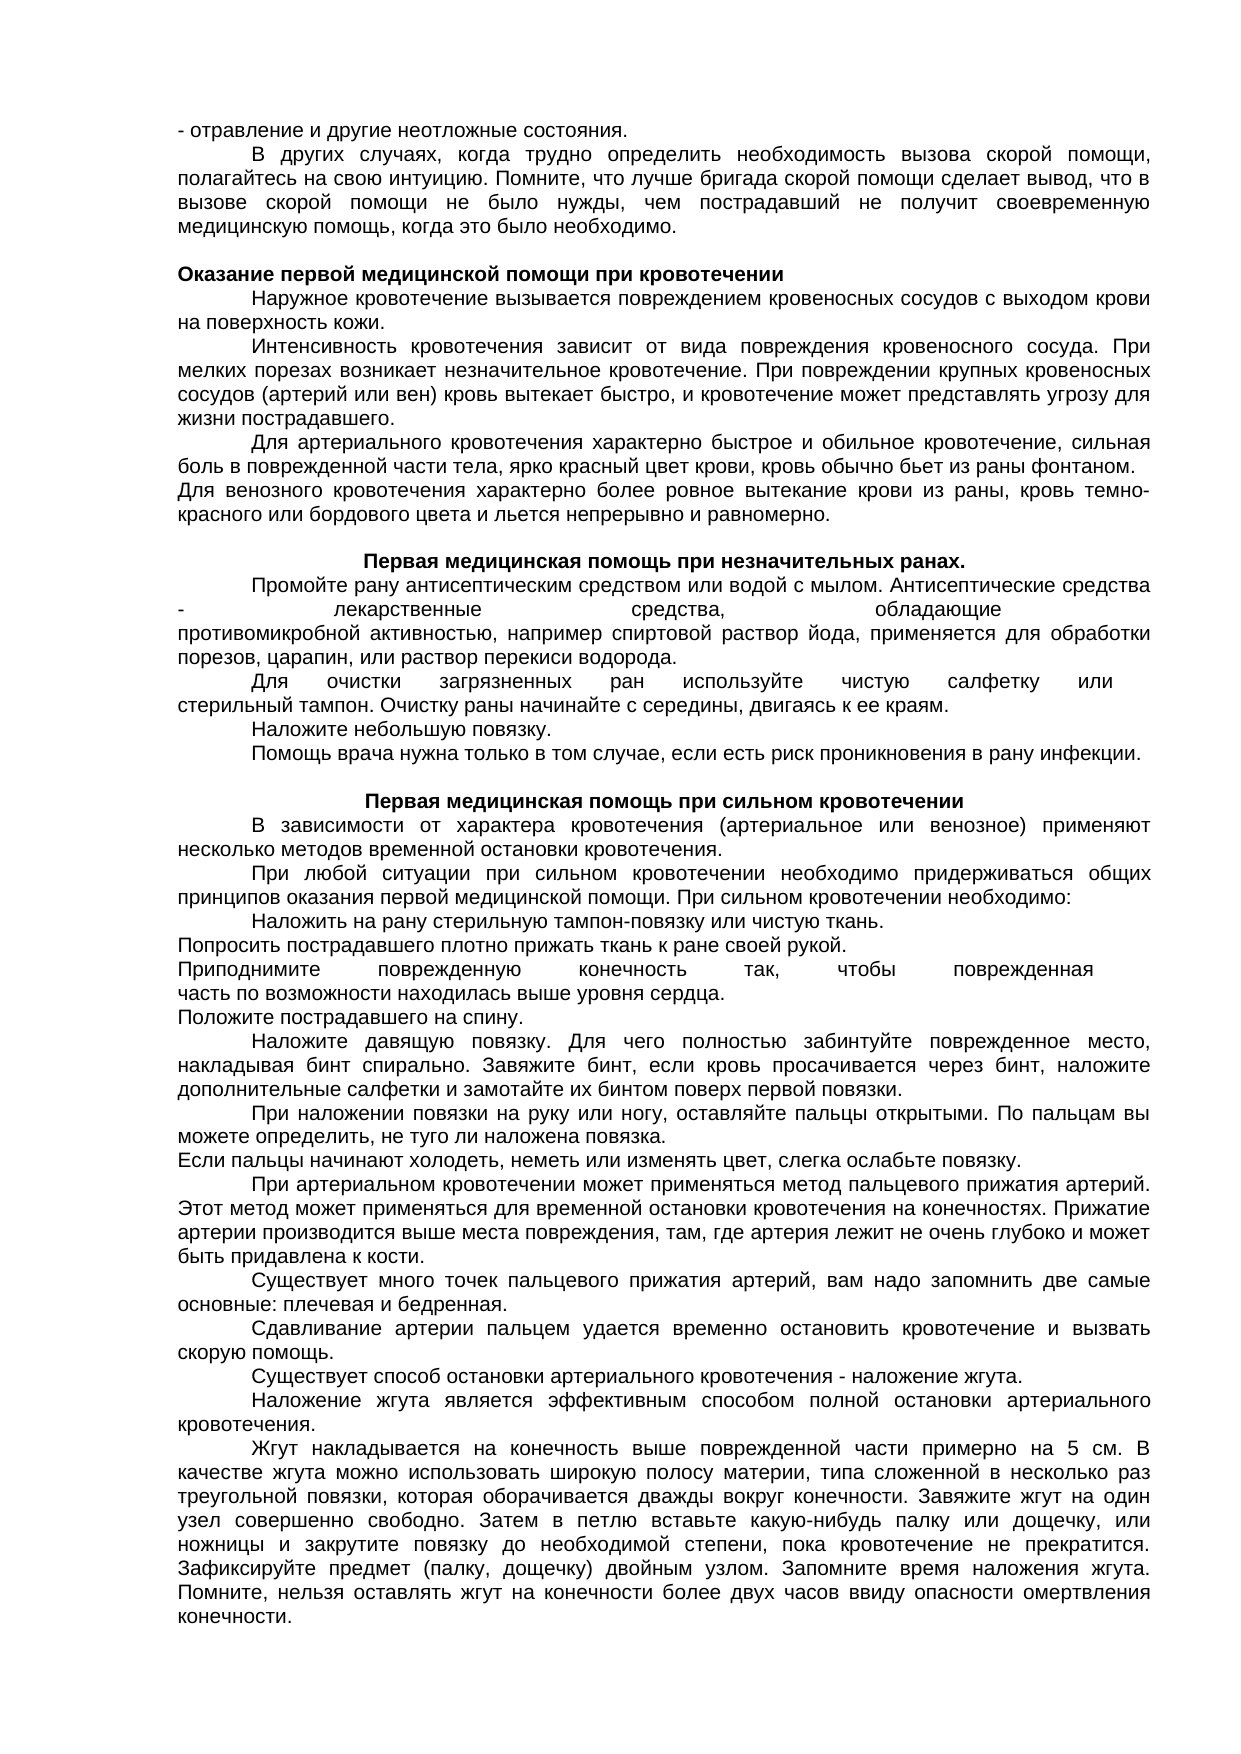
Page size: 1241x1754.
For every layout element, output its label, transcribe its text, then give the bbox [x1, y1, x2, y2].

subtitle Первая медицинская помощь при сильном кровотечении [177, 789, 1152, 813]
text Сдавливание артерии пальцем удается временно остановить кровотечение и вызвать скорую помощь. [177, 1316, 1152, 1364]
text Если пальцы начинают холодеть, неметь или изменять цвет, слегка ослабьте повязку. [177, 1148, 1152, 1172]
text Оказание первой медицинской помощи при кровотечении [177, 262, 1152, 286]
text Существует много точек пальцевого прижатия артерий, вам надо запомнить две самые основные: плечевая и бедренная. [177, 1268, 1152, 1316]
text Помощь врача нужна только в том случае, если есть риск проникновения в рану инфекции. [177, 741, 1152, 765]
text Наружное кровотечение вызывается повреждением кровеносных сосудов с выходом крови на поверхность кожи. [177, 286, 1152, 334]
text Промойте рану антисептическим средством или водой с мылом. Антисептические средства - лекарственные средства, обладающие противомикробной активностью, например спиртовой раствор йода, применяется для обработки порезов, царапин, или раствор перекиси водорода. [177, 573, 1152, 669]
text Первая медицинская помощь при незначительных ранах. [177, 549, 1152, 573]
text Наложить на рану стерильную тампон-повязку или чистую ткань. [177, 909, 1152, 933]
text При артериальном кровотечении может применяться метод пальцевого прижатия артерий. Этот метод может применяться для временной остановки кровотечения на конечностях. Прижатие артерии производится выше места повреждения, там, где артерия лежит не очень глубоко и может быть придавлена к кости. [177, 1172, 1152, 1268]
text При любой ситуации при сильном кровотечении необходимо придерживаться общих принципов оказания первой медицинской помощи. При сильном кровотечении необходимо: [177, 861, 1152, 909]
text Для артериального кровотечения характерно быстрое и обильное кровотечение, сильная боль в поврежденной части тела, ярко красный цвет крови, кровь обычно бьет из раны фонтаном. [177, 429, 1152, 477]
text Существует способ остановки артериального кровотечения - наложение жгута. [177, 1364, 1152, 1388]
text Наложите давящую повязку. Для чего полностью забинтуйте поврежденное место, накладывая бинт спирально. Завяжите бинт, если кровь просачивается через бинт, наложите дополнительные салфетки и замотайте их бинтом поверх первой повязки. [177, 1028, 1152, 1100]
text Интенсивность кровотечения зависит от вида повреждения кровеносного сосуда. При мелких порезах возникает незначительное кровотечение. При повреждении крупных кровеносных сосудов (артерий или вен) кровь вытекает быстро, и кровотечение может представлять угрозу для жизни пострадавшего. [177, 334, 1152, 429]
text В других случаях, когда трудно определить необходимость вызова скорой помощи, полагайтесь на свою интуицию. Помните, что лучше бригада скорой помощи сделает вывод, что в вызове скорой помощи не было нужды, чем пострадавший не получит своевременную медицинскую помощь, когда это было необходимо. [177, 142, 1152, 238]
text В зависимости от характера кровотечения (артериальное или венозное) применяют несколько методов временной остановки кровотечения. [177, 813, 1152, 861]
text Жгут накладывается на конечность выше поврежденной части примерно на 5 см. В качестве жгута можно использовать широкую полосу материи, типа сложенной в несколько раз треугольной повязки, которая оборачивается дважды вокруг конечности. Завяжите жгут на один узел совершенно свободно. Затем в петлю вставьте какую-нибудь палку или дощечку, или ножницы и закрутите повязку до необходимой степени, пока кровотечение не прекратится. Зафиксируйте предмет (палку, дощечку) двойным узлом. Запомните время наложения жгута. Помните, нельзя оставлять жгут на конечности более двух часов ввиду опасности омертвления конечности. [177, 1436, 1152, 1627]
text При наложении повязки на руку или ногу, оставляйте пальцы открытыми. По пальцам вы можете определить, не туго ли наложена повязка. [177, 1100, 1152, 1148]
text Наложение жгута является эффективным способом полной остановки артериального кровотечения. [177, 1388, 1152, 1436]
text Для очистки загрязненных ран используйте чистую салфетку или стерильный тампон. Очистку раны начинайте с середины, двигаясь к ее краям. [177, 669, 1152, 717]
text Для венозного кровотечения характерно более ровное вытекание крови из раны, кровь темно-красного или бордового цвета и льется непрерывно и равномерно. [177, 477, 1152, 525]
text - отравление и другие неотложные состояния. [177, 118, 1152, 142]
text Положите пострадавшего на спину. [177, 1004, 1152, 1028]
text Приподнимите поврежденную конечность так, чтобы поврежденная часть по возможности находилась выше уровня сердца. [177, 957, 1152, 1004]
text Наложите небольшую повязку. [177, 717, 1152, 741]
text Попросить пострадавшего плотно прижать ткань к ране своей рукой. [177, 933, 1152, 957]
